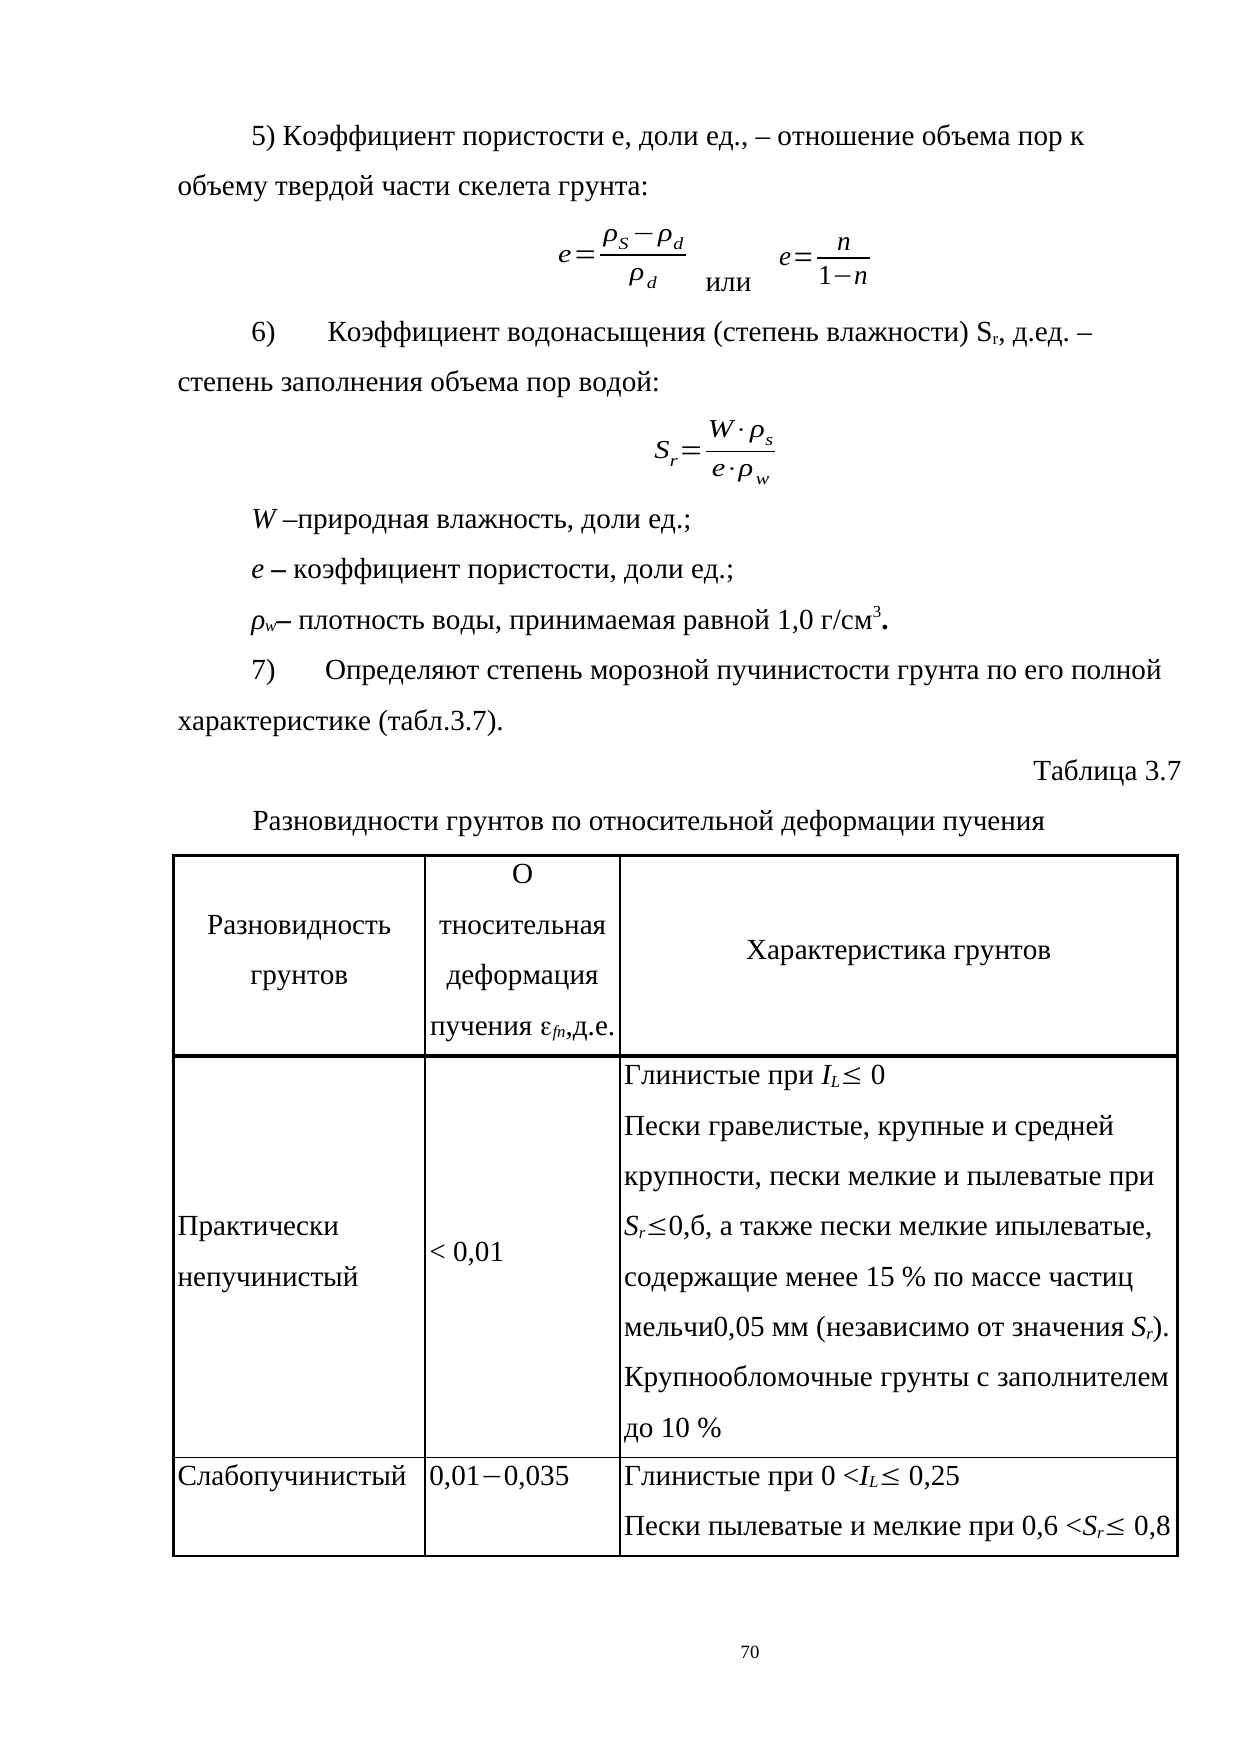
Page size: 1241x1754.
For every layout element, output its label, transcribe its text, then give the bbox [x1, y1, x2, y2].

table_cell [621, 1458, 1176, 1555]
table_cell Слабопучинистый [175, 1458, 424, 1555]
text или [177, 219, 1181, 297]
list Разновидности грунтов по относительной деформации пучения [252, 803, 1181, 837]
text ρw– плотность воды, принимаемая равной 1,0 г/см3. [177, 602, 1181, 636]
list Определяют степень морозной пучинистости грунта по его полной характеристике (табл.3.7). [177, 652, 1181, 736]
text е – коэффициент пористости, доли ед.; [177, 552, 1181, 585]
table_header Относительная деформация пучения fn,д.е. [426, 857, 619, 1054]
table_header Разновидность грунтов [175, 857, 424, 1054]
table_cell < 0,01 [426, 1058, 619, 1457]
table_header Характеристика грунтов [621, 857, 1176, 1054]
text 5) Коэффициент пористости е, доли ед., – отношение объема пор к объему твердой части скелета грунта: [177, 118, 1181, 202]
table_cell 0,010,035 [426, 1458, 619, 1555]
list Коэффициент водонасыщения (степень влажности) Sr, д.ед. – степень заполнения объема пор водой: [177, 314, 1181, 398]
table_cell Практически непучинистый [175, 1058, 424, 1457]
table_cell Глинистые при IL 0 Пески гравелистые, крупные и средней крупности, пески мелкие и пылеватые при Sr0,б, а также пески мелкие ипылеватые, содержащие менее 15 % по массе частиц мельчи (независимо от значения Sr). Крупнообломочные грунты с заполнителем до 10 % [621, 1058, 1176, 1457]
text W –природная влажность, доли ед.; [177, 501, 1181, 535]
list Таблица 3.7 [252, 753, 1181, 786]
